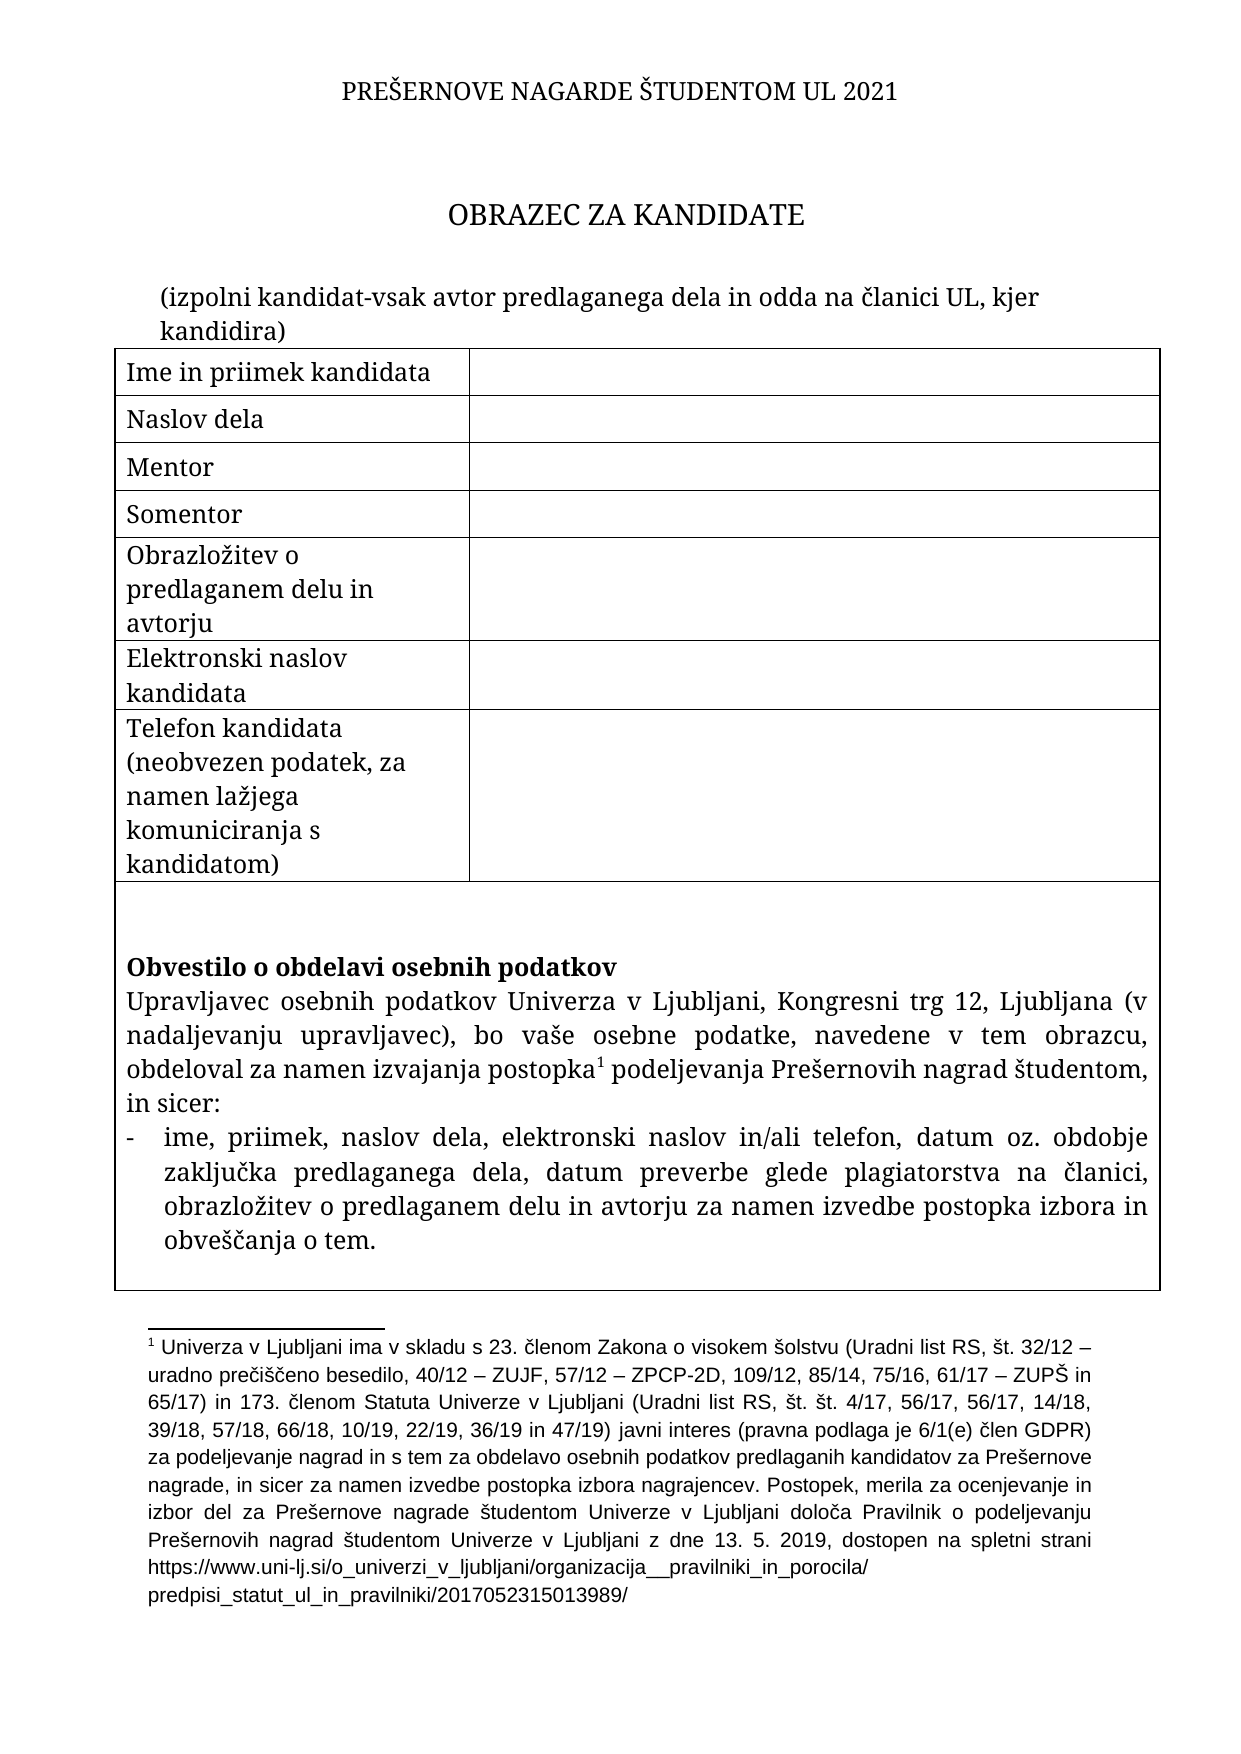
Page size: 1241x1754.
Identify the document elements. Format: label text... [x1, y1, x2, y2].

table_cell [470, 443, 1159, 489]
table_cell [470, 396, 1159, 442]
table_cell Naslov dela [116, 396, 469, 442]
table_cell [470, 710, 1159, 881]
table_cell Somentor [116, 491, 469, 537]
text (izpolni kandidat-vsak avtor predlaganega dela in odda na članici UL, kjer kandidira) [160, 279, 1093, 348]
table_cell Mentor [116, 443, 469, 489]
table_cell [470, 491, 1159, 537]
text OBRAZEC ZA KANDIDATE [160, 194, 1093, 233]
table_cell [470, 641, 1159, 709]
table_cell Telefon kandidata (neobvezen podatek, za namen lažjega komuniciranja s kandidatom) [116, 710, 469, 881]
table_cell Obrazložitev o predlaganem delu in avtorju [116, 538, 469, 640]
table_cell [116, 882, 1159, 1290]
table_cell Elektronski naslov kandidata [116, 641, 469, 709]
table_cell [470, 538, 1159, 640]
table_header Ime in priimek kandidata [116, 349, 469, 395]
table_header [470, 349, 1159, 395]
